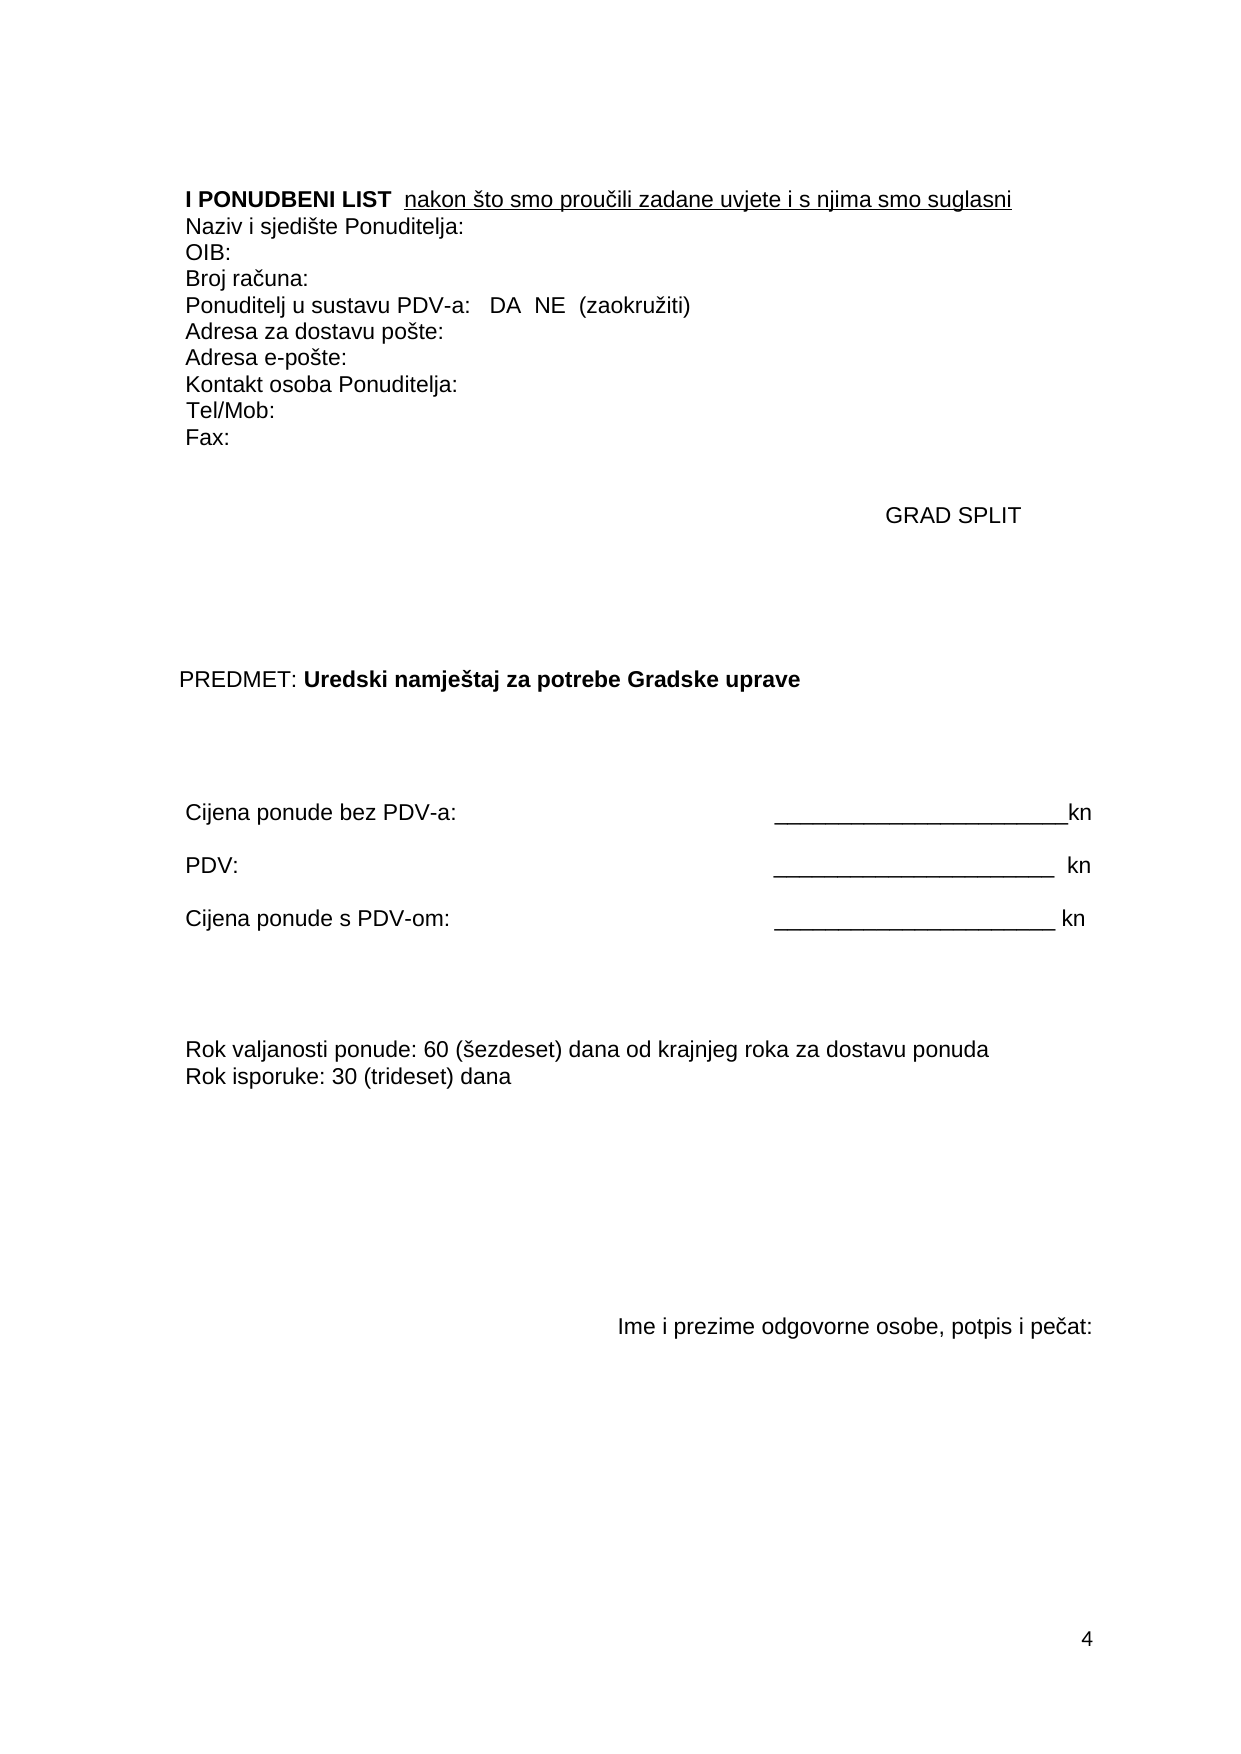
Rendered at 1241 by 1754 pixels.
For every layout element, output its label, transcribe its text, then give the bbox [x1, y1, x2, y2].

text Adresa e-pošte: [185, 344, 1093, 371]
text Ime i prezime odgovorne osobe, potpis i pečat: [185, 1313, 1093, 1339]
text Naziv i sjedište Ponuditelja: [185, 213, 1093, 239]
text Ponuditelj u sustavu PDV-a: DA NE (zaokružiti) [185, 292, 1093, 318]
text Tel/Mob: [148, 397, 1093, 423]
text Fax: [185, 423, 1093, 450]
text Cijena ponude s PDV-om: ______________________ kn [185, 904, 1093, 931]
text GRAD SPLIT [628, 502, 1093, 529]
text Rok isporuke: 30 (trideset) dana [185, 1063, 1093, 1089]
text PDV: ______________________ kn [185, 852, 1093, 878]
text OIB: [185, 239, 1093, 265]
text Kontakt osoba Ponuditelja: [185, 371, 1093, 397]
text I PONUDBENI LIST nakon što smo proučili zadane uvjete i s njima smo suglasni [185, 186, 1093, 213]
text Broj računa: [185, 265, 1093, 292]
text PREDMET: Uredski namještaj za potrebe Gradske uprave [160, 666, 1081, 692]
text Adresa za dostavu pošte: [185, 318, 1093, 344]
text Rok valjanosti ponude: 60 (šezdeset) dana od krajnjeg roka za dostavu ponuda [185, 1036, 1093, 1063]
text Cijena ponude bez PDV-a: _______________________kn [185, 799, 1093, 825]
